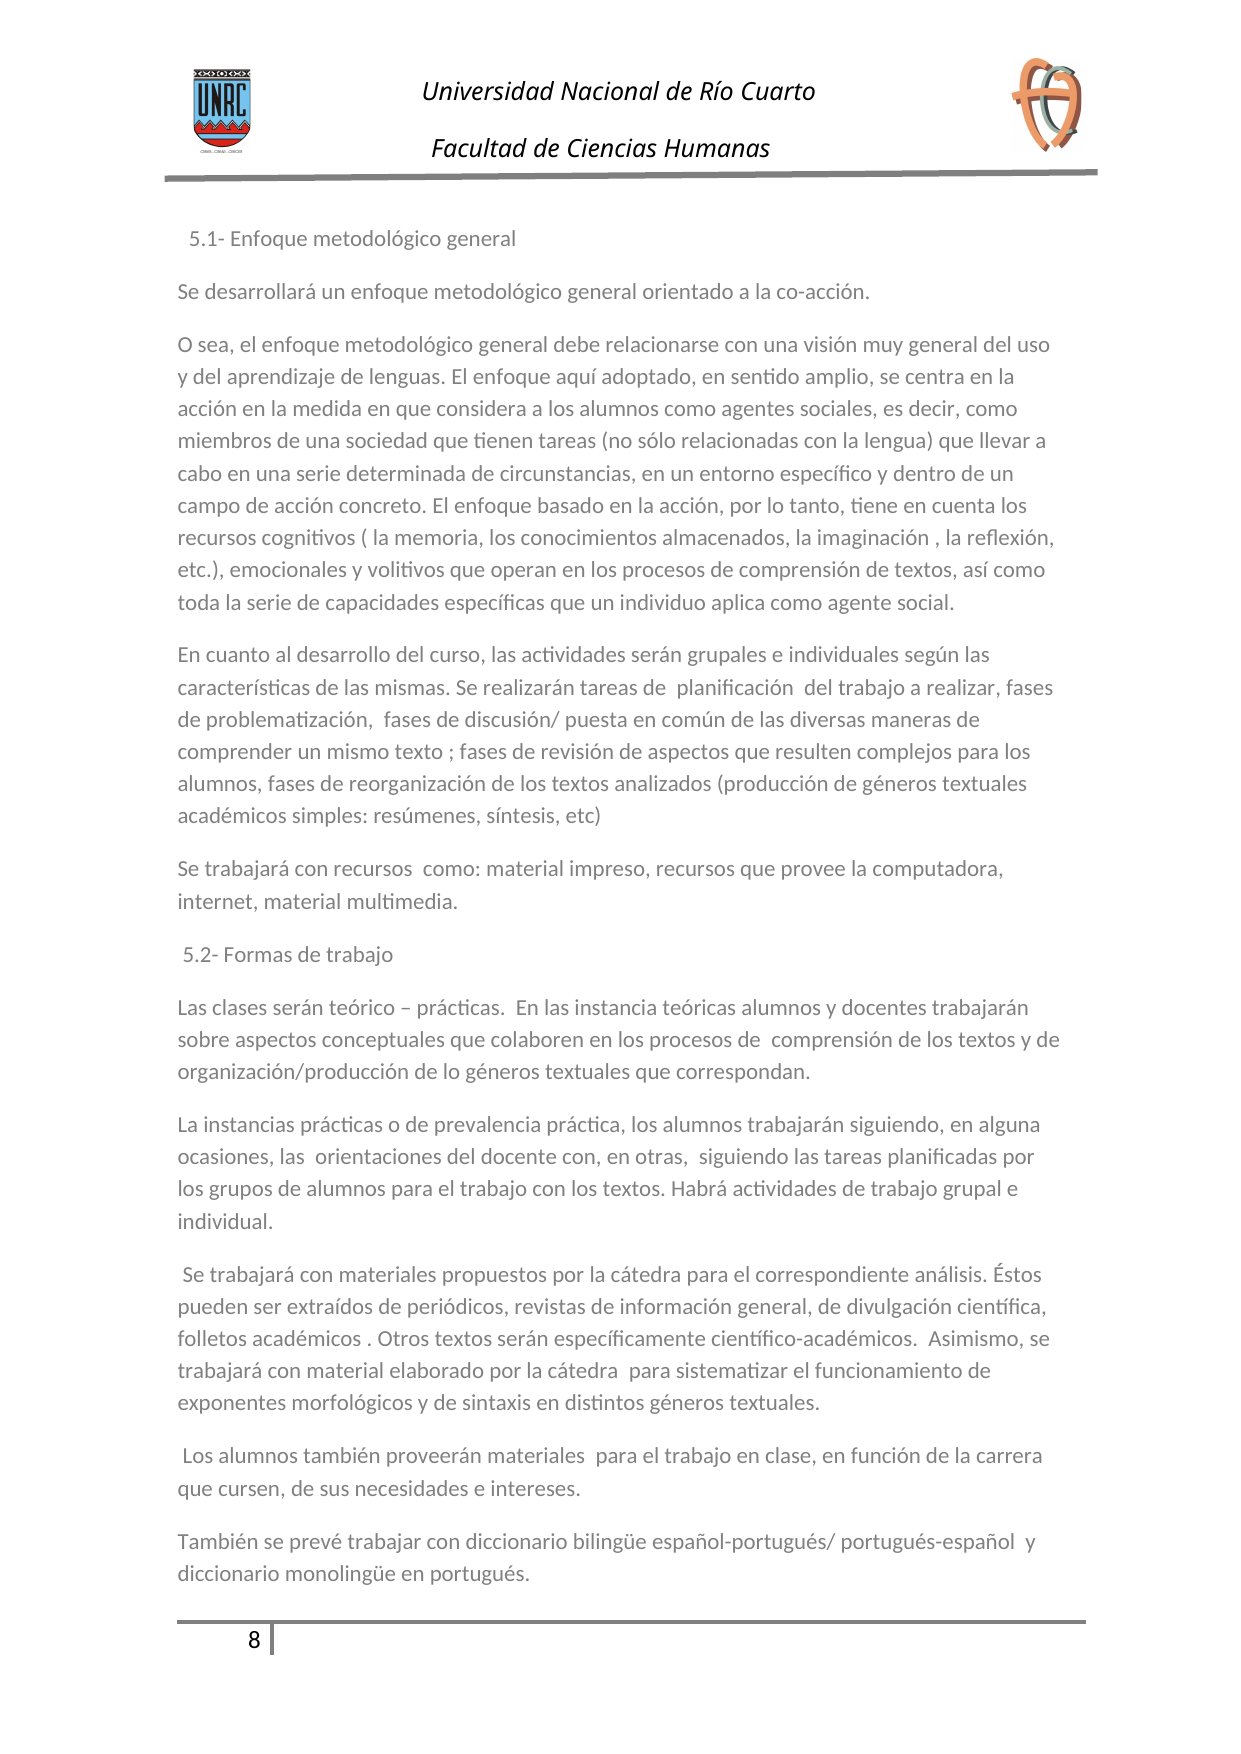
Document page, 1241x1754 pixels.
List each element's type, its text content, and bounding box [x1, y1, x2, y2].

text Las clases serán teórico – prácticas. En las instancia teóricas alumnos y docentes trabajarán sobre aspectos conceptuales que colaboren en los procesos de comprensión de los textos y de organización/producción de lo géneros textuales que correspondan. [177, 993, 1063, 1085]
text Los alumnos también proveerán materiales para el trabajo en clase, en función de la carrera que cursen, de sus necesidades e intereses. [177, 1442, 1063, 1502]
text Se desarrollará un enfoque metodológico general orientado a la co-acción. [177, 277, 1063, 305]
text En cuanto al desarrollo del curso, las actividades serán grupales e individuales según las características de las mismas. Se realizarán tareas de planificación del trabajo a realizar, fases de problematización, fases de discusión/ puesta en común de las diversas maneras de comprender un mismo texto ; fases de revisión de aspectos que resulten complejos para los alumnos, fases de reorganización de los textos analizados (producción de géneros textuales académicos simples: resúmenes, síntesis, etc) [177, 641, 1063, 829]
text O sea, el enfoque metodológico general debe relacionarse con una visión muy general del uso y del aprendizaje de lenguas. El enfoque aquí adoptado, en sentido amplio, se centra en la acción en la medida en que considera a los alumnos como agentes sociales, es decir, como miembros de una sociedad que tienen tareas (no sólo relacionadas con la lengua) que llevar a cabo en una serie determinada de circunstancias, en un entorno específico y dentro de un campo de acción concreto. El enfoque basado en la acción, por lo tanto, tiene en cuenta los recursos cognitivos ( la memoria, los conocimientos almacenados, la imaginación , la reflexión, etc.), emocionales y volitivos que operan en los procesos de comprensión de textos, así como toda la serie de capacidades específicas que un individuo aplica como agente social. [177, 330, 1063, 616]
text Se trabajará con recursos como: material impreso, recursos que provee la computadora, internet, material multimedia. [177, 854, 1063, 915]
text Se trabajará con materiales propuestos por la cátedra para el correspondiente análisis. Éstos pueden ser extraídos de periódicos, revistas de información general, de divulgación científica, folletos académicos . Otros textos serán específicamente científico-académicos. Asimismo, se trabajará con material elaborado por la cátedra para sistematizar el funcionamiento de exponentes morfológicos y de sintaxis en distintos géneros textuales. [177, 1260, 1063, 1417]
picture [1011, 58, 1082, 152]
picture [193, 69, 251, 153]
text 5.2- Formas de trabajo [177, 940, 1063, 968]
text También se prevé trabajar con diccionario bilingüe español-portugués/ portugués-español y diccionario monolingüe en portugués. [177, 1527, 1063, 1587]
text La instancias prácticas o de prevalencia práctica, los alumnos trabajarán siguiendo, en alguna ocasiones, las orientaciones del docente con, en otras, siguiendo las tareas planificadas por los grupos de alumnos para el trabajo con los textos. Habrá actividades de trabajo grupal e individual. [177, 1110, 1063, 1235]
text 5.1- Enfoque metodológico general [177, 224, 1063, 252]
